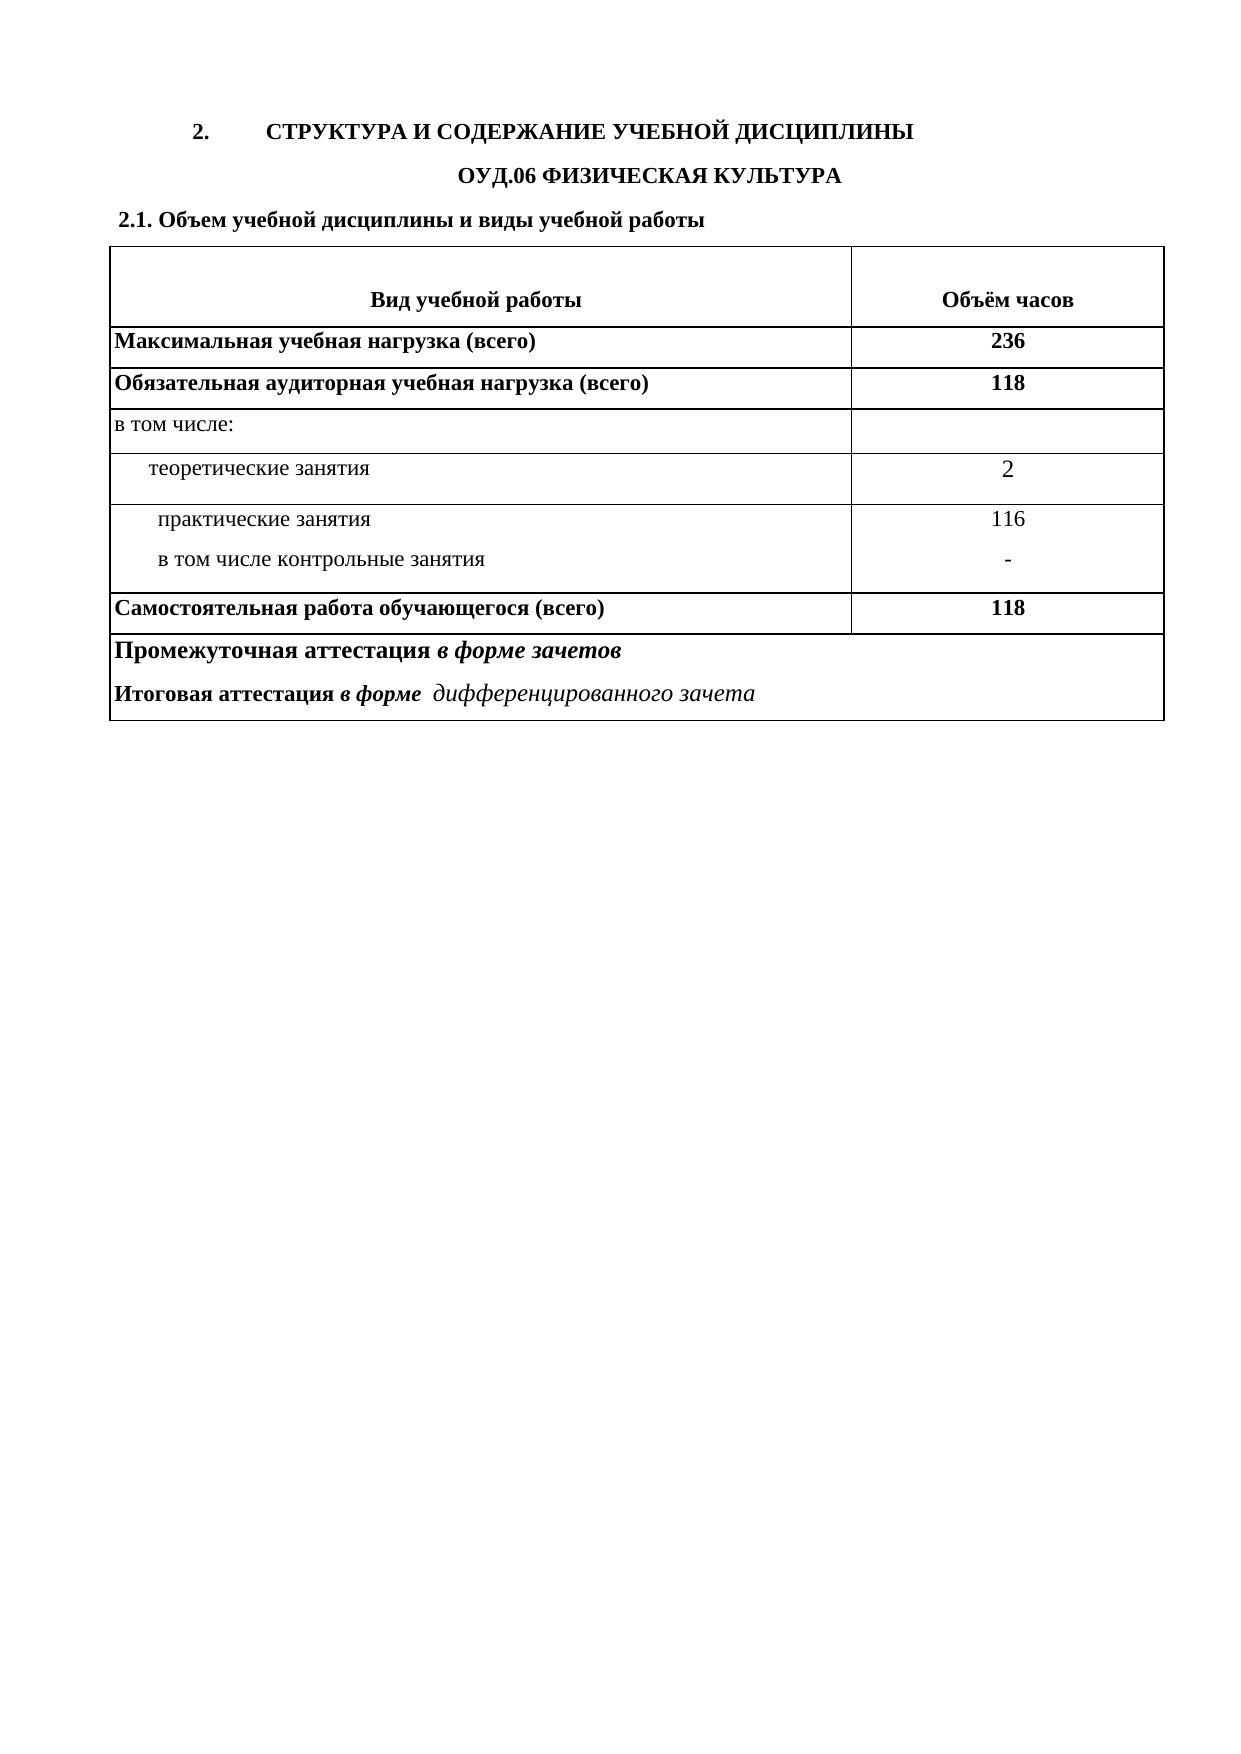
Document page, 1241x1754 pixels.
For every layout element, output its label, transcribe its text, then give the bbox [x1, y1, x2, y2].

table_header Объём часов [852, 247, 1163, 326]
text 2.1. Объем учебной дисциплины и виды учебной работы [118, 206, 1181, 232]
text ОУД.06 ФИЗИЧЕСКАЯ КУЛЬТУРА [118, 162, 1181, 188]
table_cell в том числе: [111, 410, 851, 453]
table_cell 118 [852, 594, 1163, 633]
table_cell Обязательная аудиторная учебная нагрузка (всего) [111, 369, 851, 408]
table_cell 236 [852, 328, 1163, 367]
table_header Вид учебной работы [111, 247, 851, 326]
table_cell теоретические занятия [111, 454, 851, 503]
list СТРУКТУРА И СОДЕРЖАНИЕ УЧЕБНОЙ ДИСЦИПЛИНЫ [118, 118, 1181, 144]
table_cell Промежуточная аттестация в форме зачетов Итоговая аттестация в форме дифференцированного зачета [111, 635, 1163, 720]
table_cell практические занятия в том числе контрольные занятия [111, 505, 851, 592]
table_cell 118 [852, 369, 1163, 408]
table_cell Самостоятельная работа обучающегося (всего) [111, 594, 851, 633]
table_cell 116 - [852, 505, 1163, 592]
table_cell 2 [852, 454, 1163, 503]
table_cell Максимальная учебная нагрузка (всего) [111, 328, 851, 367]
table_cell [852, 410, 1163, 453]
